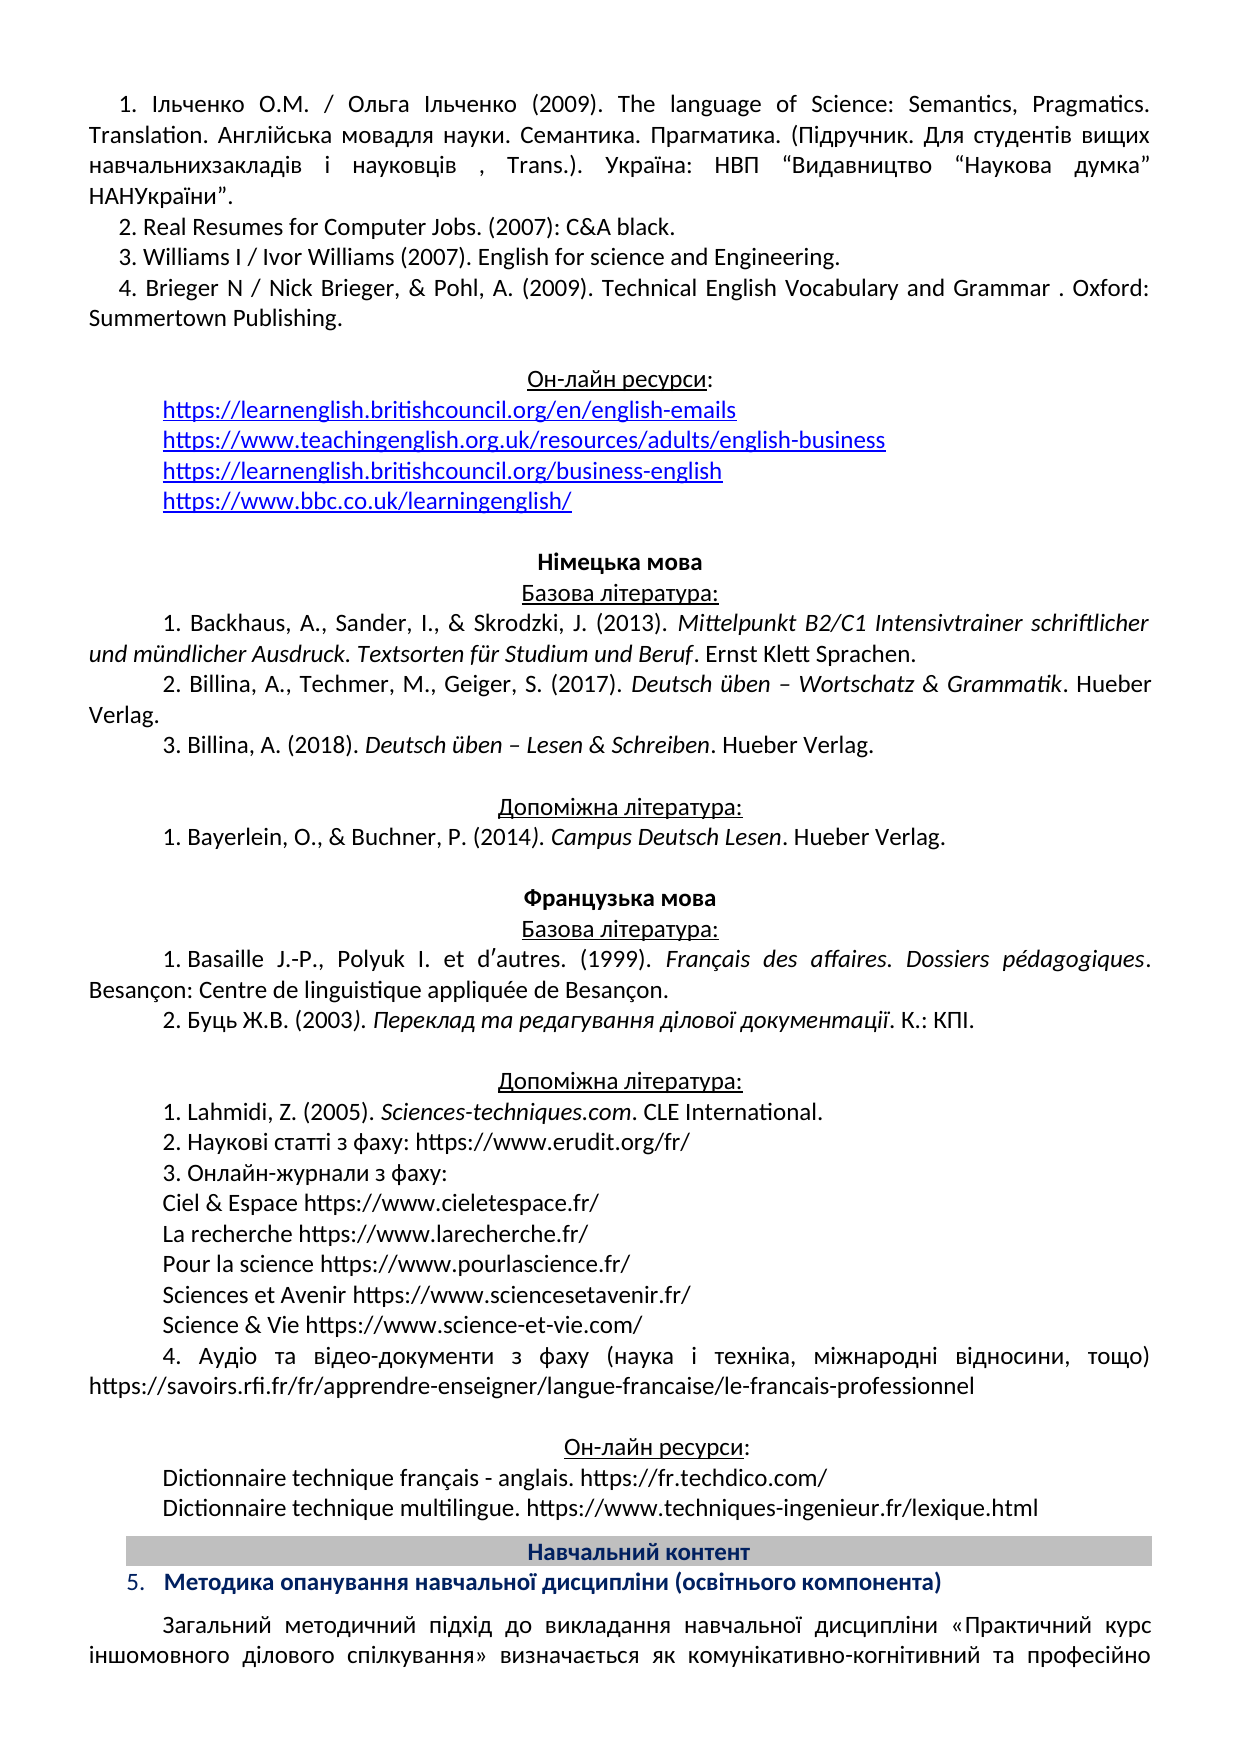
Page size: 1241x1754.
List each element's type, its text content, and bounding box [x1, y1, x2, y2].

text 1. Bayerlein, O., & Buchner, P. (2014). Campus Deutsch Lesen. Hueber Verlag. [89, 821, 1152, 852]
text 1. Basaille J.-P., Polyuk I. et dʹautres. (1999). Français des affaires. Dossiers pédagogiques. Besançon: Centre de linguistique appliquée de Besançon. [89, 943, 1152, 1004]
text La recherche https://www.larecherche.fr/ [89, 1218, 1152, 1248]
text Допоміжна література: [88, 791, 1152, 821]
text 1. Backhaus, A., Sander, I., & Skrodzki, J. (2013). Mittelpunkt B2/С1 Intensivtrainer schriftlicher und mündlicher Ausdruck. Textsorten für Studium und Beruf. Ernst Klett Sprachen. [89, 607, 1152, 668]
text 2. Буць Ж.В. (2003). Переклад та редагування ділової документації. К.: КПІ. [89, 1004, 1152, 1035]
text 1. Ільченко О.М. / Ольга Ільченко (2009). The language of Science: Semantics, Pragmatics. Translation. Англійська мовадля науки. Семантика. Прагматика. (Підручник. Для студентів вищих навчальнихзакладів і науковців , Trans.). Україна: НВП “Видавництво “Наукова думка” НАНУкраїни”. [89, 89, 1152, 211]
text 1. Lahmidi, Z. (2005). Sciences-techniques.com. CLE International. [89, 1096, 1152, 1126]
text Sciences et Avenir https://www.sciencesetavenir.fr/ [89, 1279, 1152, 1309]
text Базова література: [88, 577, 1152, 607]
text Он-лайн ресурси: [89, 363, 1152, 394]
text 2. Billina, A., Techmer, M., Geiger, S. (2017). Deutsch üben – Wortschatz & Grammatik. Hueber Verlag. [89, 668, 1152, 729]
text 4. Brieger N / Nick Brieger, & Pohl, A. (2009). Technical English Vocabulary and Grammar . Oxford: Summertown Publishing. [89, 272, 1152, 333]
text Ciel & Espace https://www.cieletespace.fr/ [89, 1187, 1152, 1218]
text https://learnenglish.britishcouncil.org/en/english-emails [89, 394, 1152, 424]
text Dictionnaire technique français - anglais. https://fr.techdico.com/ [89, 1462, 1152, 1493]
text Он-лайн ресурси: [89, 1432, 1152, 1462]
text https://www.bbc.co.uk/learningenglish/ [89, 485, 1152, 516]
text 2. Real Resumes for Computer Jobs. (2007): C&A black. [89, 211, 1152, 241]
text 3. Онлайн-журнали з фаху: [89, 1157, 1152, 1187]
list Методика опанування навчальної дисципліни (освітнього компонента) [126, 1566, 1152, 1597]
text https://www.teachingenglish.org.uk/resources/adults/english-business [89, 424, 1152, 455]
text 3. Williams I / Ivor Williams (2007). English for science and Engineering. [89, 241, 1152, 272]
text Навчальний контент [126, 1536, 1152, 1566]
text Dictionnaire technique multilingue. https://www.techniques-ingenieur.fr/lexique.html [89, 1493, 1152, 1523]
text Допоміжна література: [88, 1065, 1152, 1096]
text Базова література: [88, 913, 1152, 943]
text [89, 1609, 1152, 1670]
text 3. Billina, A. (2018). Deutsch üben – Lesen & Schreiben. Hueber Verlag. [89, 729, 1152, 760]
text 2. Наукові статті з фаху: https://www.erudit.org/fr/ [89, 1126, 1152, 1157]
text Science & Vie https://www.science-et-vie.com/ [89, 1309, 1152, 1340]
text 4. Аудіо та відео-документи з фаху (наука і техніка, міжнародні відносини, тощо) https://savoirs.rfi.fr/fr/apprendre-enseigner/langue-francaise/le-francais-professionnel [89, 1340, 1152, 1401]
text Німецька мова [88, 546, 1152, 577]
text https://learnenglish.britishcouncil.org/business-english [89, 455, 1152, 485]
text Французька мова [88, 882, 1152, 913]
text Pour la science https://www.pourlascience.fr/ [89, 1248, 1152, 1279]
